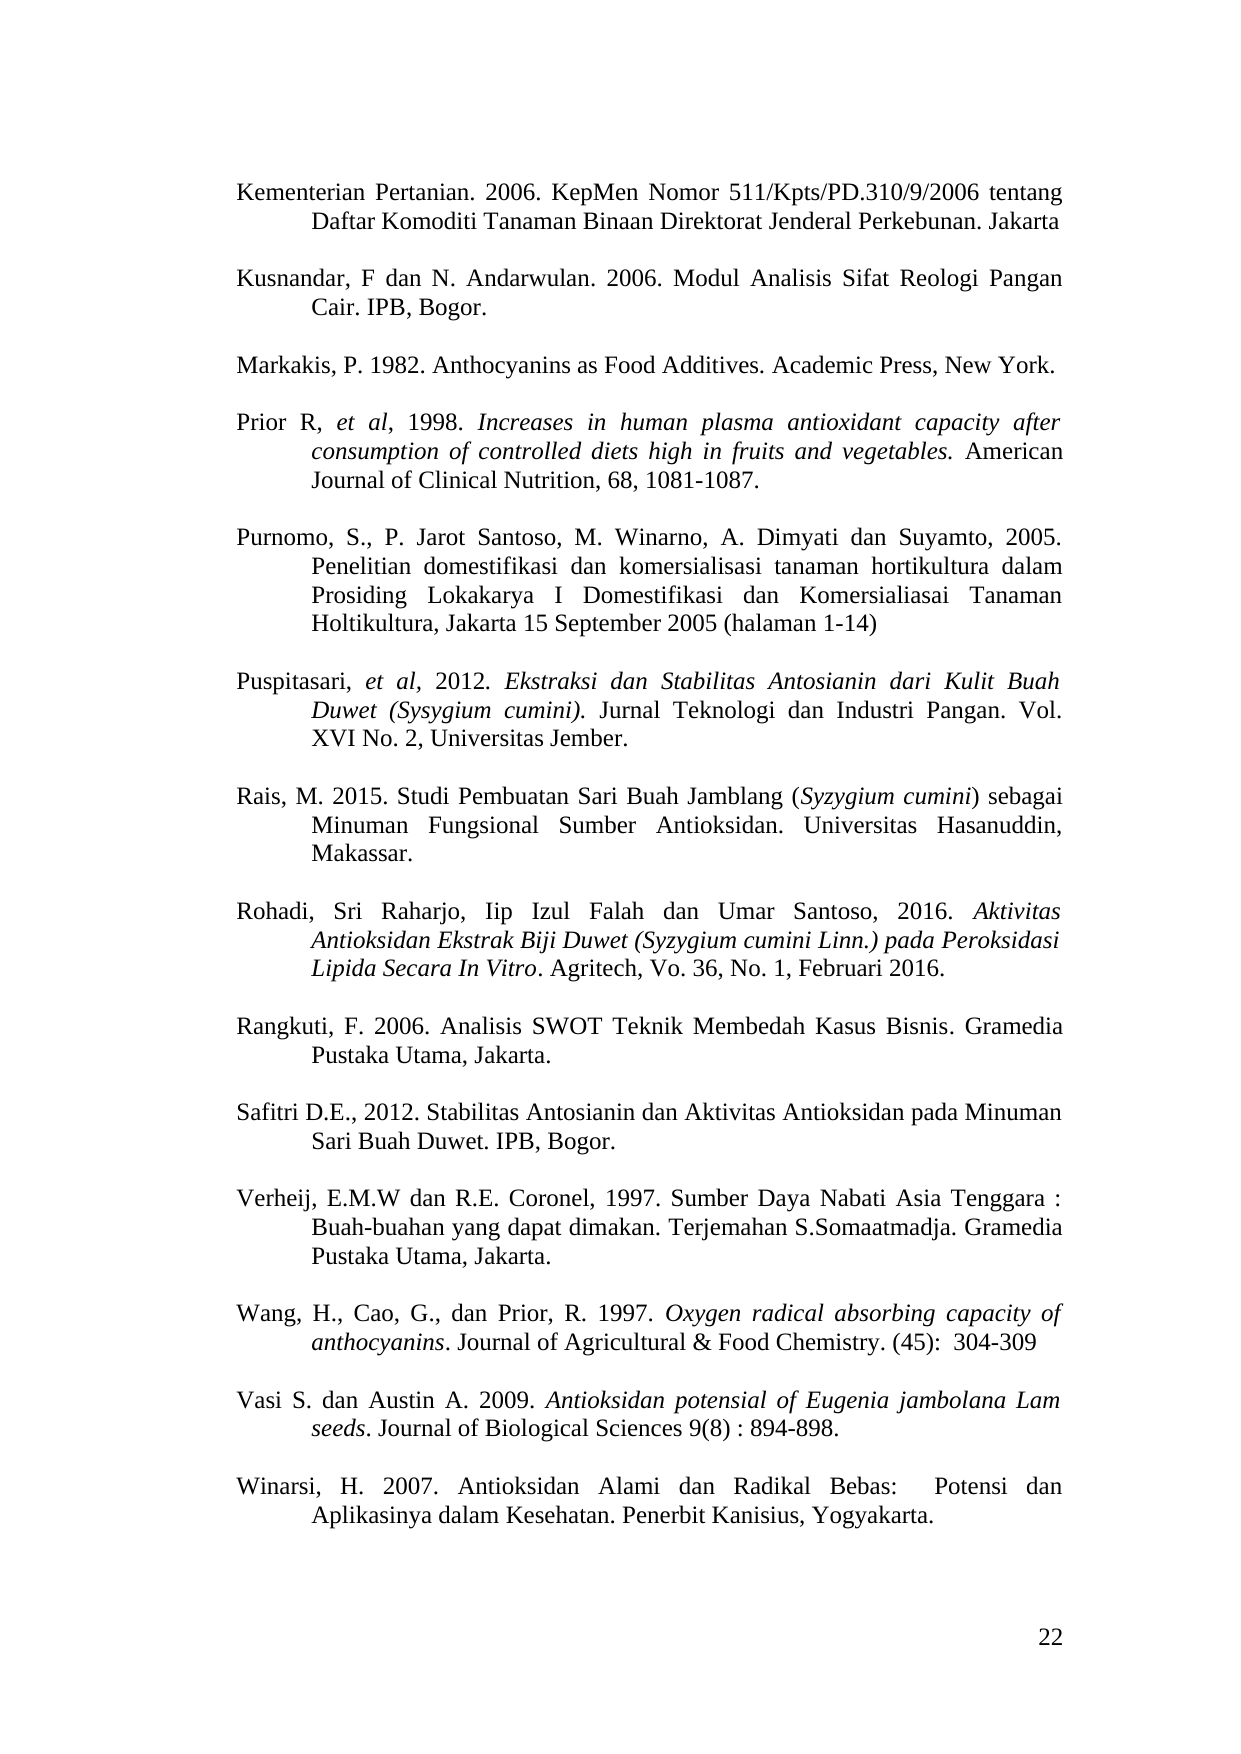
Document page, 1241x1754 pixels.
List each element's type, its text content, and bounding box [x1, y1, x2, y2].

text Purnomo, S., P. Jarot Santoso, M. Winarno, A. Dimyati dan Suyamto, 2005. Penelitian domestifikasi dan komersialisasi tanaman hortikultura dalam Prosiding Lokakarya I Domestifikasi dan Komersialiasai Tanaman Holtikultura, Jakarta 15 September 2005 (halaman 1-14) [236, 522, 1063, 637]
text Safitri D.E., 2012. Stabilitas Antosianin dan Aktivitas Antioksidan pada Minuman Sari Buah Duwet. IPB, Bogor. [236, 1097, 1063, 1155]
text Puspitasari, et al, 2012. Ekstraksi dan Stabilitas Antosianin dari Kulit Buah Duwet (Sysygium cumini). Jurnal Teknologi dan Industri Pangan. Vol. XVI No. 2, Universitas Jember. [236, 666, 1063, 752]
text Kementerian Pertanian. 2006. KepMen Nomor 511/Kpts/PD.310/9/2006 tentang Daftar Komoditi Tanaman Binaan Direktorat Jenderal Perkebunan. Jakarta [236, 177, 1063, 235]
text Kusnandar, F dan N. Andarwulan. 2006. Modul Analisis Sifat Reologi Pangan Cair. IPB, Bogor. [236, 263, 1063, 321]
text Prior R, et al, 1998. Increases in human plasma antioxidant capacity after consumption of controlled diets high in fruits and vegetables. American Journal of Clinical Nutrition, 68, 1081-1087. [236, 407, 1063, 493]
text Wang, H., Cao, G., dan Prior, R. 1997. Oxygen radical absorbing capacity of anthocyanins. Journal of Agricultural & Food Chemistry. (45): 304-309 [236, 1298, 1063, 1356]
text Verheij, E.M.W dan R.E. Coronel, 1997. Sumber Daya Nabati Asia Tenggara : Buah-buahan yang dapat dimakan. Terjemahan S.Somaatmadja. Gramedia Pustaka Utama, Jakarta. [236, 1183, 1063, 1270]
text Markakis, P. 1982. Anthocyanins as Food Additives. Academic Press, New York. [236, 350, 1063, 378]
text Rohadi, Sri Raharjo, Iip Izul Falah dan Umar Santoso, 2016. Aktivitas Antioksidan Ekstrak Biji Duwet (Syzygium cumini Linn.) pada Peroksidasi Lipida Secara In Vitro. Agritech, Vo. 36, No. 1, Februari 2016. [236, 896, 1063, 982]
text Rangkuti, F. 2006. Analisis SWOT Teknik Membedah Kasus Bisnis. Gramedia Pustaka Utama, Jakarta. [236, 1011, 1063, 1068]
text Vasi S. dan Austin A. 2009. Antioksidan potensial of Eugenia jambolana Lam seeds. Journal of Biological Sciences 9(8) : 894-898. [236, 1385, 1063, 1442]
text Rais, M. 2015. Studi Pembuatan Sari Buah Jamblang (Syzygium cumini) sebagai Minuman Fungsional Sumber Antioksidan. Universitas Hasanuddin, Makassar. [236, 781, 1063, 867]
text Winarsi, H. 2007. Antioksidan Alami dan Radikal Bebas: Potensi dan Aplikasinya dalam Kesehatan. Penerbit Kanisius, Yogyakarta. [236, 1471, 1063, 1528]
